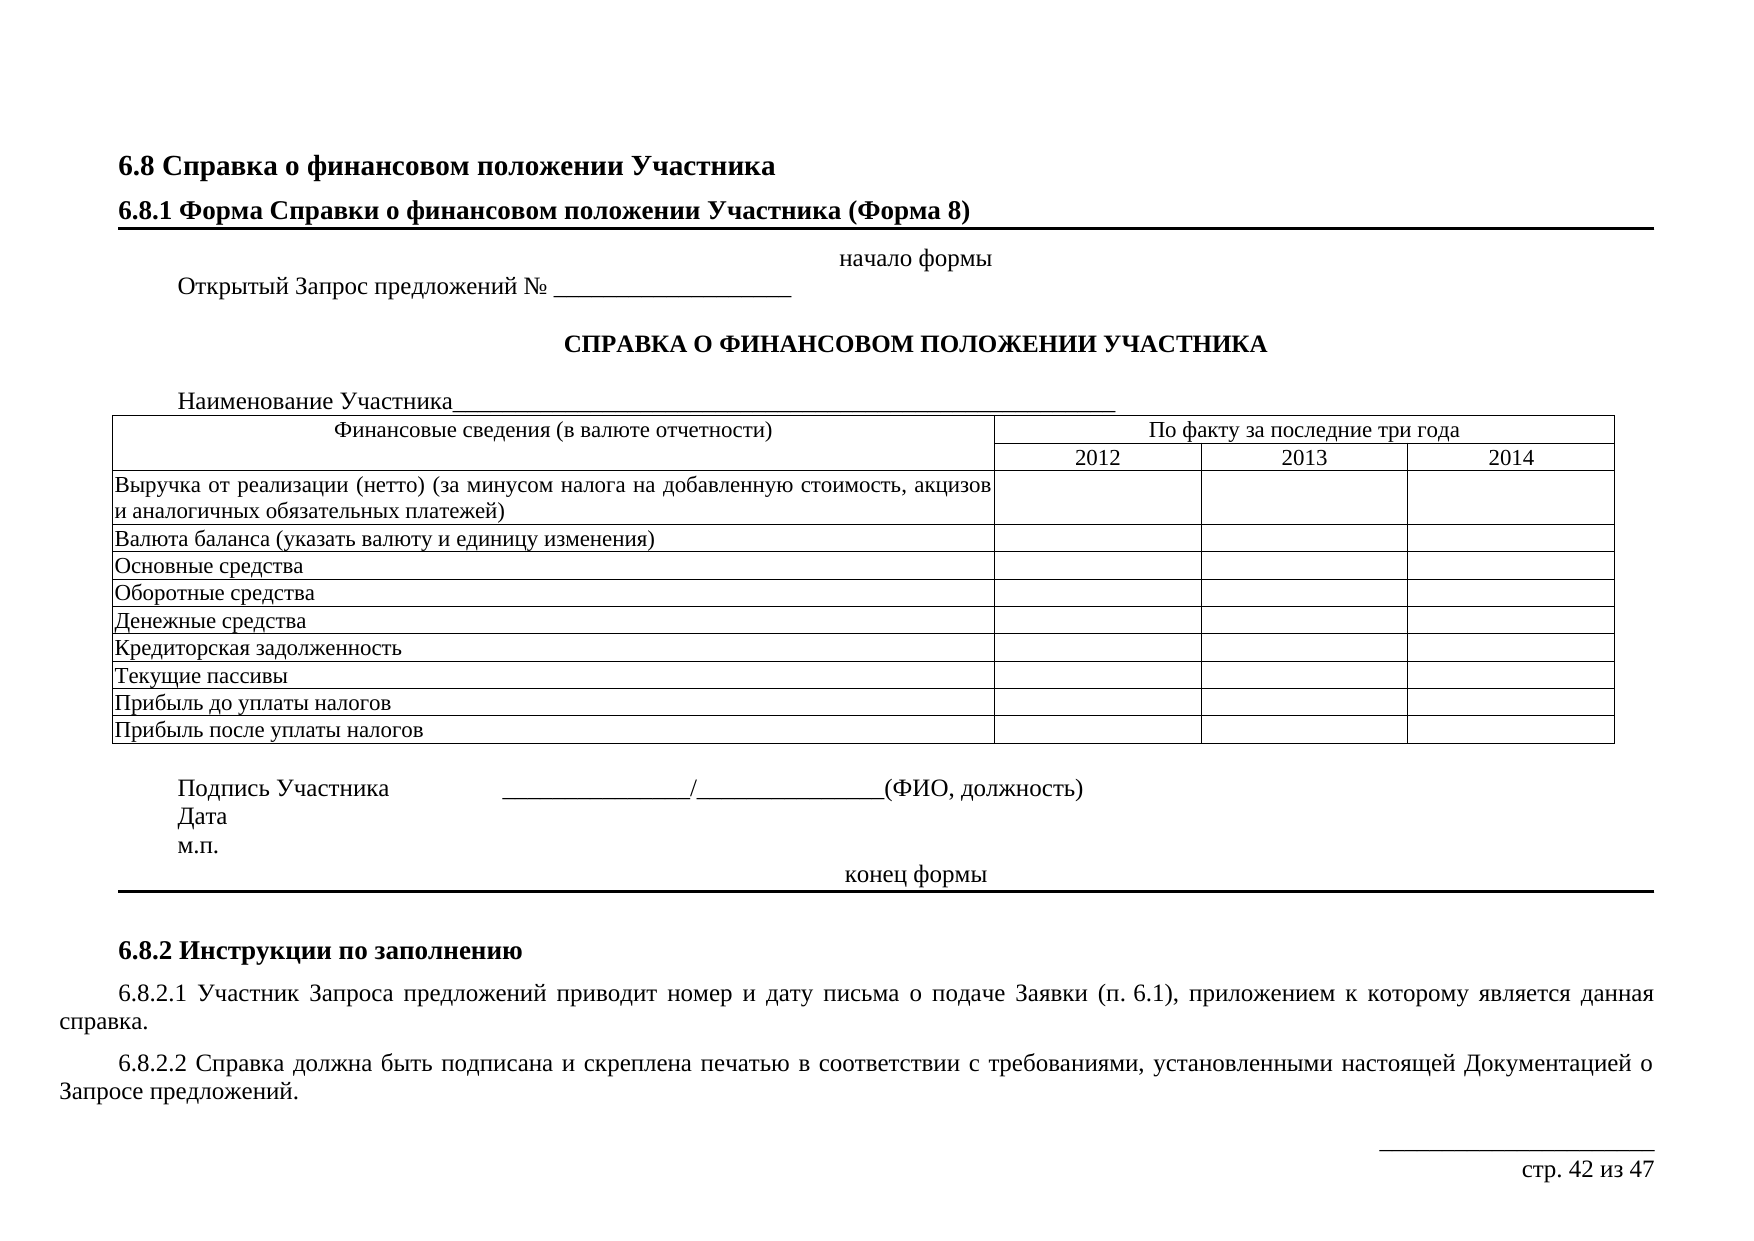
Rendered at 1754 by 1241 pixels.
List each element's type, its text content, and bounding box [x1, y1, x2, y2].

text Дата [118, 801, 1654, 830]
table_cell [1202, 689, 1407, 715]
text 6.8.2.2 Справка должна быть подписана и скреплена печатью в соответствии с требованиями, установленными настоящей Документацией о Запросе предложений. [59, 1048, 1654, 1105]
table_cell 2012 [995, 444, 1201, 470]
table_cell 2014 [1408, 444, 1614, 470]
table_cell [1202, 634, 1407, 661]
table_cell [1408, 662, 1614, 688]
table_cell [995, 552, 1201, 578]
table_cell Валюта баланса (указать валюту и единицу изменения) [113, 525, 994, 551]
text Открытый Запрос предложений № ___________________ [118, 271, 1654, 300]
table_header Финансовые сведения (в валюте отчетности) [113, 416, 994, 470]
table_cell [1408, 689, 1614, 715]
table_cell [1202, 471, 1407, 524]
table_cell 2013 [1202, 444, 1407, 470]
text Подпись Участника _______________/_______________(ФИО, должность) [118, 773, 1654, 801]
text 6.8.2.1 Участник Запроса предложений приводит номер и дату письма о подаче Заявки (п. 6.1), приложением к которому является данная справка. [59, 978, 1654, 1035]
text начало формы [118, 243, 1654, 271]
table_cell [1408, 716, 1614, 743]
text Наименование Участника_____________________________________________________ [118, 386, 1654, 415]
table_cell [1408, 607, 1614, 633]
table_cell [995, 525, 1201, 551]
text м.п. [118, 830, 1654, 859]
table_cell Выручка от реализации (нетто) (за минусом налога на добавленную стоимость, акцизов и аналогичных обязательных платежей) [113, 471, 994, 524]
table_cell [995, 716, 1201, 743]
table_cell [1202, 552, 1407, 578]
table_cell [995, 634, 1201, 661]
table_cell Текущие пассивы [113, 662, 994, 688]
table_cell Прибыль после уплаты налогов [113, 716, 994, 743]
table_cell Оборотные средства [113, 580, 994, 606]
table_cell Основные средства [113, 552, 994, 578]
table_cell [995, 580, 1201, 606]
table_cell [1408, 552, 1614, 578]
table_cell [1408, 525, 1614, 551]
table_cell [1408, 471, 1614, 524]
table_cell [1202, 607, 1407, 633]
subtitle 6.8.1 Форма Справки о финансовом положении Участника (Форма 8) [118, 194, 1654, 227]
text конец формы [118, 859, 1654, 890]
table_cell [1408, 634, 1614, 661]
subtitle 6.8.2 Инструкции по заполнению [118, 934, 1654, 965]
table_header По факту за последние три года [995, 416, 1614, 442]
table_cell [995, 662, 1201, 688]
table_cell Денежные средства [113, 607, 994, 633]
table_cell Прибыль до уплаты налогов [113, 689, 994, 715]
table_cell [1202, 525, 1407, 551]
table_cell [1202, 580, 1407, 606]
table_cell [1202, 662, 1407, 688]
table_cell [995, 689, 1201, 715]
table_cell [995, 471, 1201, 524]
table_cell [1202, 716, 1407, 743]
table_cell [1408, 580, 1614, 606]
text СПРАВКА О ФИНАНСОВОМ ПОЛОЖЕНИИ УЧАСТНИКА [118, 329, 1654, 358]
subtitle 6.8 Справка о финансовом положении Участника [118, 148, 1654, 181]
table_cell Кредиторская задолженность [113, 634, 994, 661]
table_cell [995, 607, 1201, 633]
